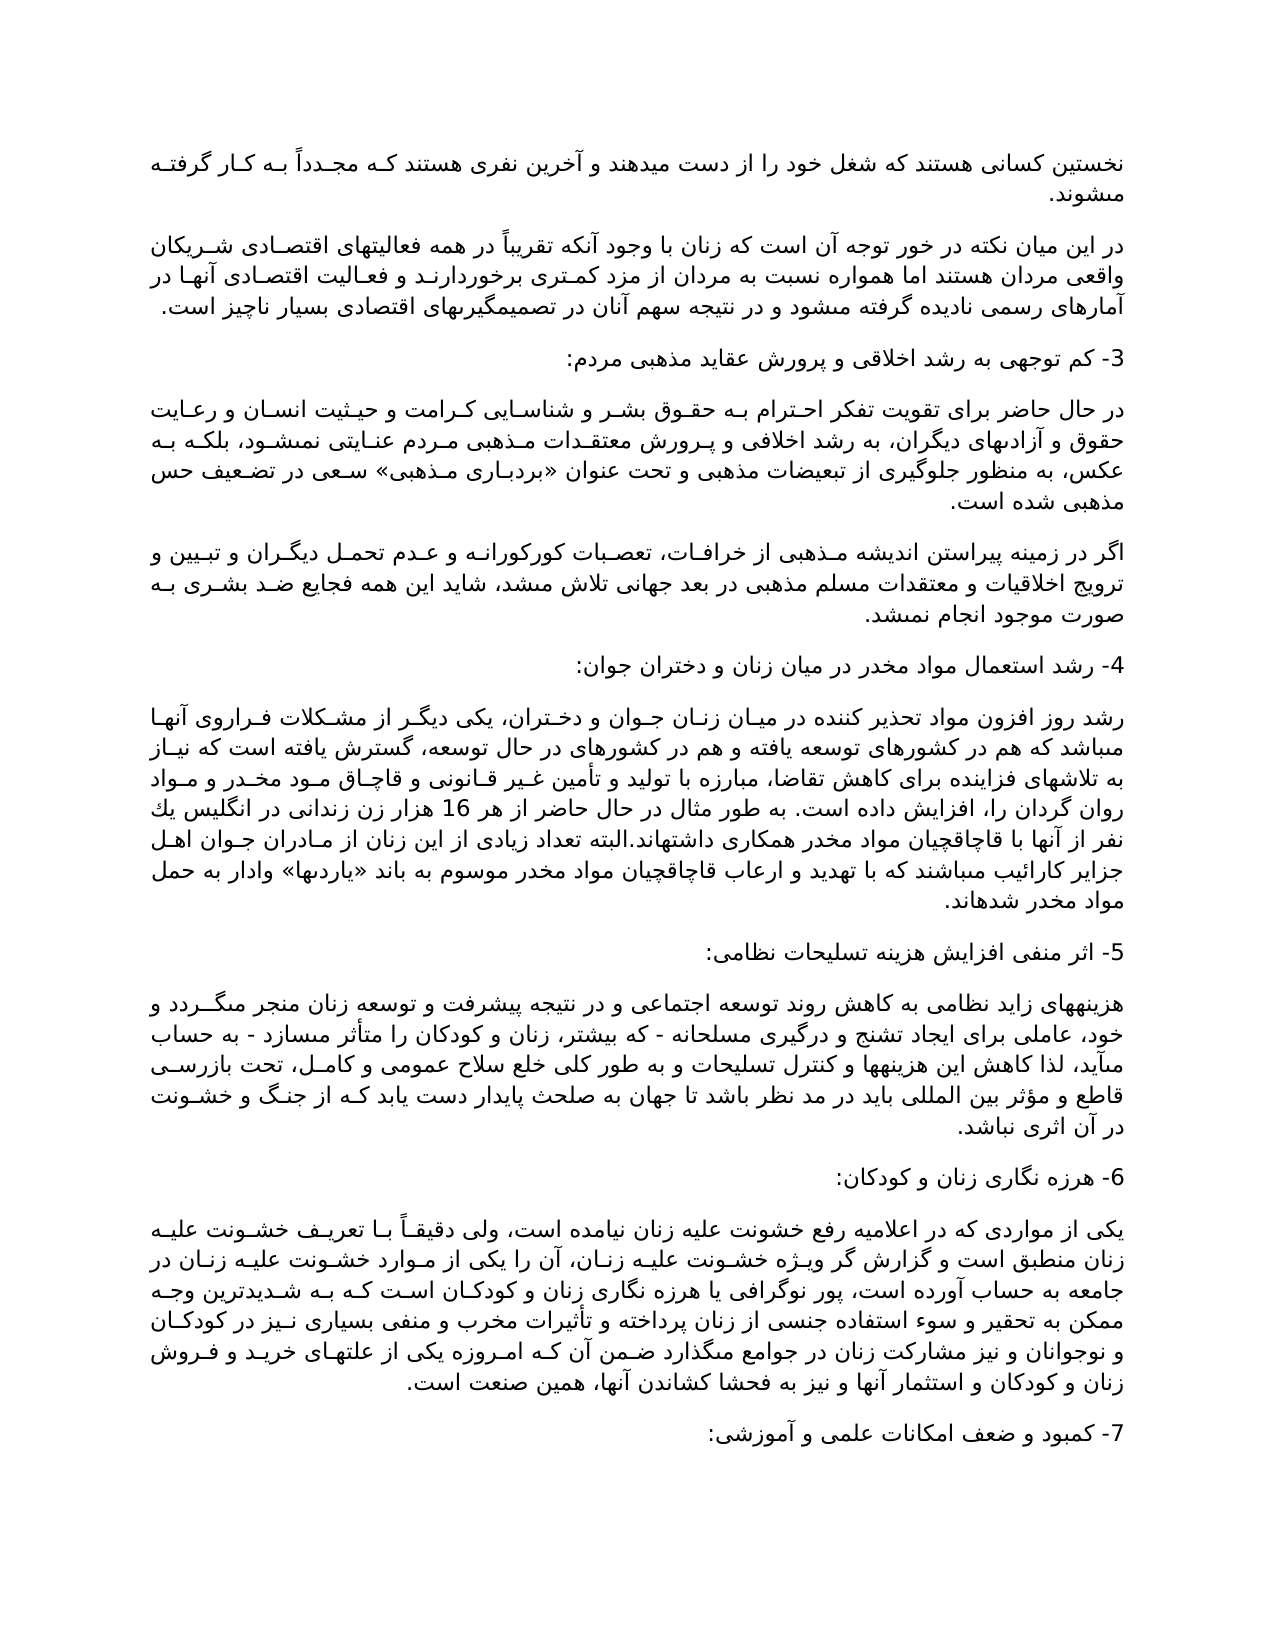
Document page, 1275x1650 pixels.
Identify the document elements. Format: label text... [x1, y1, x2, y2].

text 4- رشد استعمال مواد مخدر در ميان زنان و دختران جوان: [150, 652, 1125, 679]
text 6- هرزه نگارى زنان و كودكان: [150, 1164, 1125, 1191]
text اگر در زمينه پيراستن انديشه مذهبى از خرافات، تعصبات كوركورانه و عدم تحمل ديگران و تبيين و ترويج اخلاقيات و معتقدات مسلم مذهبى در بعد جهانى تلاش مى‏شد، شايد اين همه فجايع ضد بشرى به صورت موجود انجام نمى‏شد. [150, 539, 1125, 627]
text 5- اثر منفى افزايش هزينه تسليحات نظامى: [150, 939, 1125, 966]
text در اين ميان نكته در خور توجه آن است كه زنان با وجود آنكه تقريباً در همه فعاليت‏هاى اقتصادى شريكان واقعى مردان هستند اما همواره نسبت به مردان از مزد كمترى برخوردارند و فعاليت اقتصادى آن‏ها در آمارهاى رسمى ناديده گرفته مى‏شود و در نتيجه سهم آنان در تصميم‏گيرى‏هاى اقتصادى بسيار ناچيز است. [150, 232, 1125, 320]
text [150, 150, 1125, 207]
text يكى از مواردى كه در اعلاميه رفع خشونت عليه زنان نيامده است، ولى دقيقاً با تعريف خشونت عليه زنان منطبق است و گزارش گر ويژه خشونت عليه زنان، آن را يكى از موارد خشونت عليه زنان در جامعه به حساب آورده است، پور نوگرافى يا هرزه نگارى زنان و كودكان است كه به شديدترين وجه ممكن به تحقير و سوء استفاده جنسى از زنان پرداخته و تأثيرات مخرب و منفى بسيارى نيز در كودكان و نوجوانان و نيز مشاركت زنان در جوامع مى‏گذارد ضمن آن كه امروزه يكى از علت‏هاى خريد و فروش زنان و كودكان و استثمار آن‏ها و نيز به فحشا كشاندن آن‏ها، همين صنعت است. [150, 1216, 1125, 1396]
text هزينه‏هاى زايد نظامى به كاهش روند توسعه اجتماعى و در نتيجه پيشرفت و توسعه زنان منجر مى‏گردد و خود، عاملى براى ايجاد تشنج و درگيرى مسلحانه - كه بيشتر، زنان و كودكان را متأثر مى‏سازد - به حساب مى‏آيد، لذا كاهش اين هزينه‏ها و كنترل تسليحات و به طور كلى خلع سلاح عمومى و كامل، تحت بازرسى قاطع و مؤثر بين المللى بايد در مد نظر باشد تا جهان به صلحث پايدار دست يابد كه از جنگ و خشونت در آن اثرى نباشد. [150, 990, 1125, 1139]
text در حال حاضر براى تقويت تفكر احترام به حقوق بشر و شناسايى كرامت و حيثيت انسان و رعايت حقوق و آزادى‏هاى ديگران، به رشد اخلافى و پرورش معتقدات مذهبى مردم عنايتى نمى‏شود، بلكه به عكس، به منظور جلوگيرى از تبعيضات مذهبى و تحت عنوان «بردبارى مذهبى» سعى در تضعيف حس مذهبى شده است. [150, 396, 1125, 515]
text رشد روز افزون مواد تحذير كننده در ميان زنان جوان و دختران، يكى ديگر از مشكلات فراروى آن‏ها مى‏باشد كه هم در كشورهاى توسعه يافته و هم در كشورهاى در حال توسعه، گسترش يافته است كه نياز به تلاش‏هاى فزاينده براى كاهش تقاضا، مبارزه با توليد و تأمين غير قانونى و قاچاق مود مخدر و مواد روان گردان را، افزايش داده است. به طور مثال در حال حاضر از هر 16 هزار زن زندانى در انگليس يك نفر از آن‏ها با قاچاقچيان مواد مخدر همكارى داشته‏اند.البته تعداد زيادى از اين زنان از مادران جوان اهل جزاير كارائيب مى‏باشند كه با تهديد و ارعاب قاچاقچيان مواد مخدر موسوم به باند «ياردى‏ها» وادار به حمل مواد مخدر شده‏اند. [150, 704, 1125, 914]
text 7- كمبود و ضعف امكانات علمى و آموزشى: [150, 1420, 1125, 1447]
text 3- كم توجهى به رشد اخلاقى و پرورش عقايد مذهبى مردم: [150, 345, 1125, 371]
